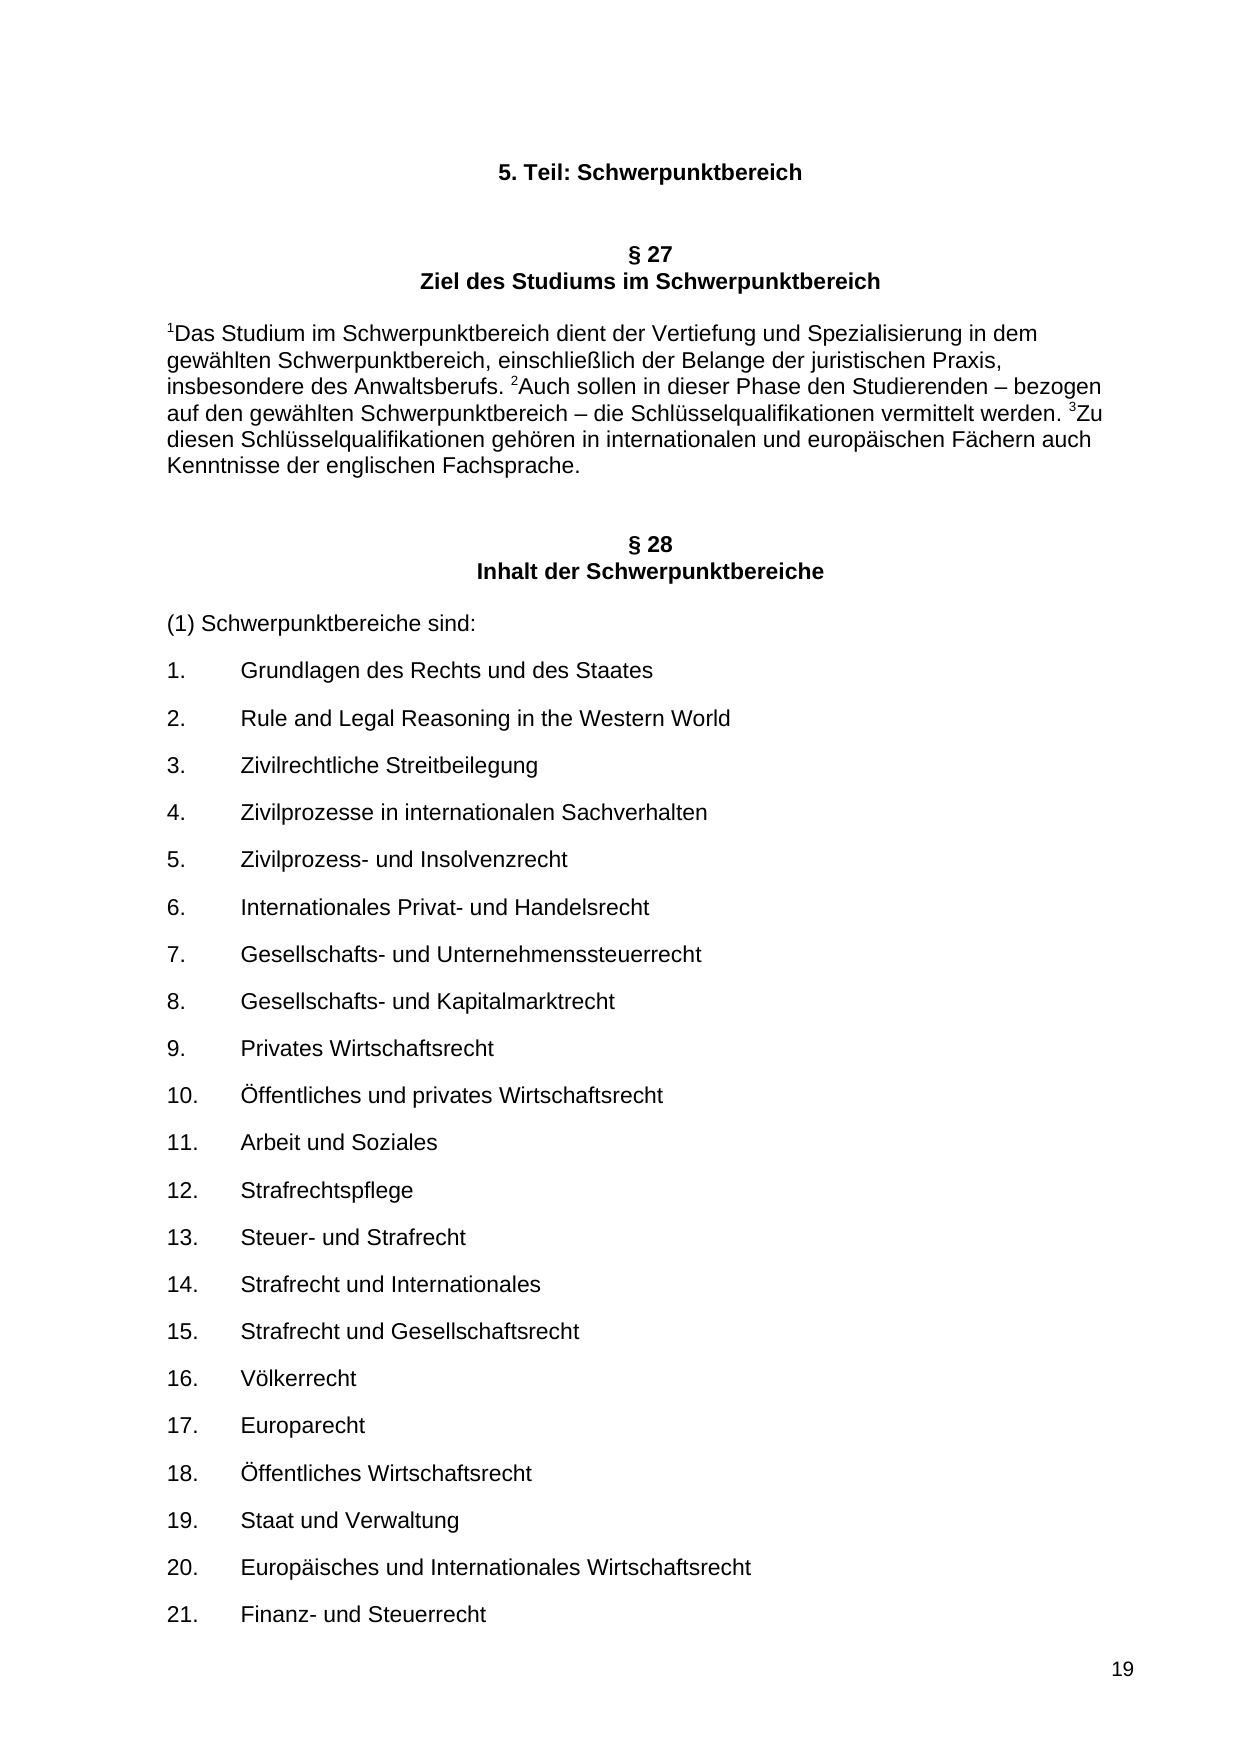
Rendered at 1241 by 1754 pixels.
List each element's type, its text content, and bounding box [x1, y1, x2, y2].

text 5. Teil: Schwerpunktbereich [167, 158, 1134, 185]
text 17. Europarecht [167, 1412, 1134, 1439]
text 5. Zivilprozess- und Insolvenzrecht [167, 846, 1134, 873]
text Inhalt der Schwerpunktbereiche [167, 558, 1134, 584]
text (1) Schwerpunktbereiche sind: [167, 610, 1134, 637]
text 13. Steuer- und Strafrecht [167, 1224, 1134, 1250]
text 9. Privates Wirtschaftsrecht [167, 1035, 1134, 1061]
text 2. Rule and Legal Reasoning in the Western World [167, 705, 1134, 731]
text 1Das Studium im Schwerpunktbereich dient der Vertiefung und Spezialisierung in dem gewählten Schwerpunktbereich, einschließlich der Belange der juristischen Praxis, insbesondere des Anwaltsberufs. 2Auch sollen in dieser Phase den Studierenden – bezogen auf den gewählten Schwerpunktbereich – die Schlüsselqualifikationen vermittelt werden. 3Zu diesen Schlüsselqualifikationen gehören in internationalen und europäischen Fächern auch Kenntnisse der englischen Fachsprache. [167, 320, 1134, 478]
text 16. Völkerrecht [167, 1365, 1134, 1392]
text § 27 [167, 241, 1134, 268]
text 21. Finanz- und Steuerrecht [167, 1601, 1134, 1628]
text Ziel des Studiums im Schwerpunktbereich [167, 268, 1134, 294]
text 4. Zivilprozesse in internationalen Sachverhalten [167, 799, 1134, 825]
text 15. Strafrecht und Gesellschaftsrecht [167, 1318, 1134, 1344]
text 6. Internationales Privat- und Handelsrecht [167, 893, 1134, 920]
text 10. Öffentliches und privates Wirtschaftsrecht [167, 1082, 1134, 1108]
text 19. Staat und Verwaltung [167, 1507, 1134, 1533]
text 11. Arbeit und Soziales [167, 1129, 1134, 1156]
text 20. Europäisches und Internationales Wirtschaftsrecht [167, 1554, 1134, 1580]
text 3. Zivilrechtliche Streitbeilegung [167, 752, 1134, 778]
text 18. Öffentliches Wirtschaftsrecht [167, 1460, 1134, 1486]
text 1. Grundlagen des Rechts und des Staates [167, 657, 1134, 684]
text 7. Gesellschafts- und Unternehmenssteuerrecht [167, 941, 1134, 967]
text 12. Strafrechtspflege [167, 1177, 1134, 1203]
text 8. Gesellschafts- und Kapitalmarktrecht [167, 988, 1134, 1014]
text 14. Strafrecht und Internationales [167, 1271, 1134, 1297]
text § 28 [167, 531, 1134, 558]
